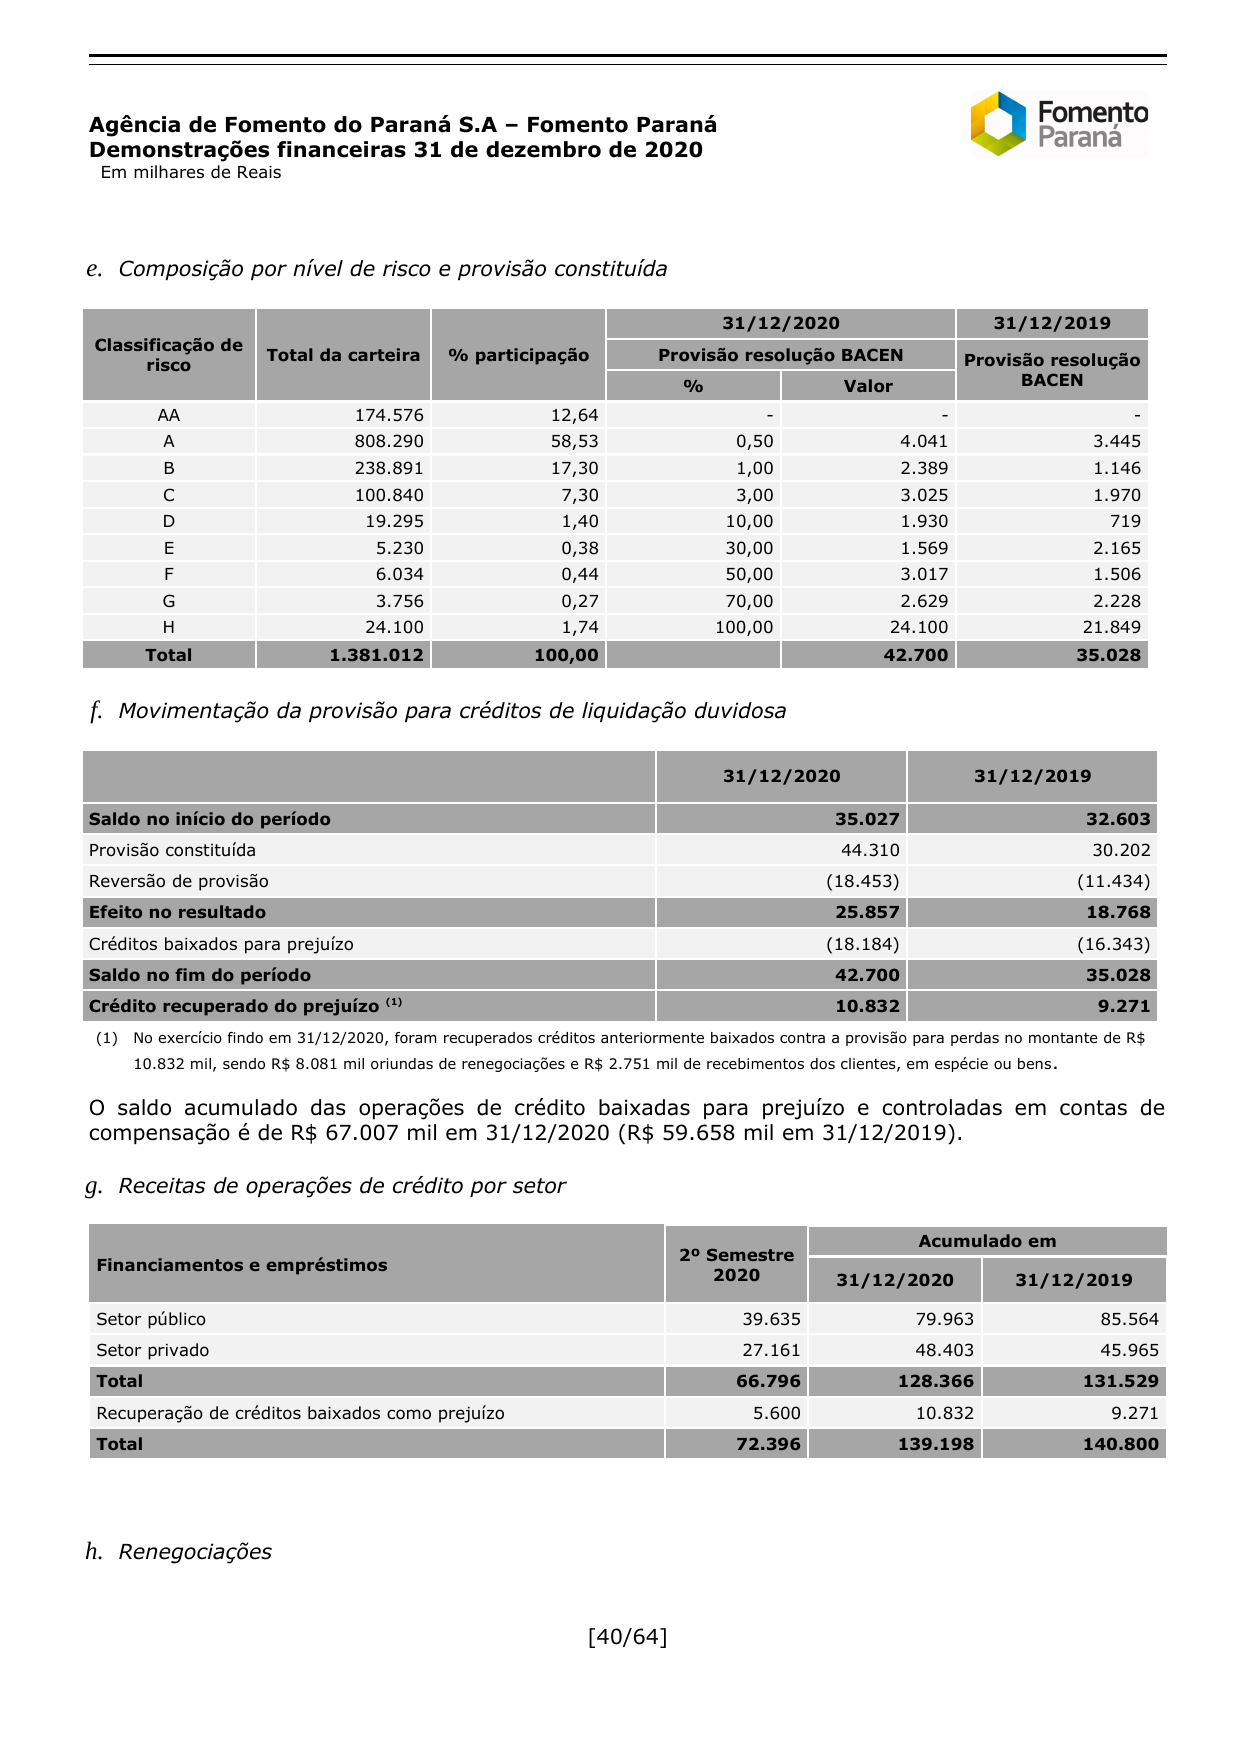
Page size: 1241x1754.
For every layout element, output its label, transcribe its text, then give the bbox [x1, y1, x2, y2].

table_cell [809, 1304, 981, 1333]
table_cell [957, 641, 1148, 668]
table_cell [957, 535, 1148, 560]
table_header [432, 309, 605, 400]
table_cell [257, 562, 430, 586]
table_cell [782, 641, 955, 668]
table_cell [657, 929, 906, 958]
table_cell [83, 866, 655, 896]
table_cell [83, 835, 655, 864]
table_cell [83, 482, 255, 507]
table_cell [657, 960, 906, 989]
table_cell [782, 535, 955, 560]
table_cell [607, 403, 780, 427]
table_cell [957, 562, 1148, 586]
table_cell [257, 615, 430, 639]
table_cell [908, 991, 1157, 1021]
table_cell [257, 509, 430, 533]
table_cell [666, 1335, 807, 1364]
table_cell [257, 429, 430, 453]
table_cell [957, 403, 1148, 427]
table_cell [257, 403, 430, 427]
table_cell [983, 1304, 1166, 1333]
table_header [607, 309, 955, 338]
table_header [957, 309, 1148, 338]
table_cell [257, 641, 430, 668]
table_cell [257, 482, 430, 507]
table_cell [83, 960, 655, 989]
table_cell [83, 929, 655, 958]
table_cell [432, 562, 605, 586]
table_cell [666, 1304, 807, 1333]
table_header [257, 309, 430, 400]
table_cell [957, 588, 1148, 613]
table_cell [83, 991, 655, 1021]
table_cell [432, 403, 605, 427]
list No exercício findo em 31/12/2020, foram recuperados créditos anteriormente baixados contra a provisão para perdas no montante de R$ 10.832 mil, sendo R$ 8.081 mil oriundas de renegociações e R$ 2.751 mil de recebimentos dos clientes, em espécie ou bens. [96, 1023, 1167, 1074]
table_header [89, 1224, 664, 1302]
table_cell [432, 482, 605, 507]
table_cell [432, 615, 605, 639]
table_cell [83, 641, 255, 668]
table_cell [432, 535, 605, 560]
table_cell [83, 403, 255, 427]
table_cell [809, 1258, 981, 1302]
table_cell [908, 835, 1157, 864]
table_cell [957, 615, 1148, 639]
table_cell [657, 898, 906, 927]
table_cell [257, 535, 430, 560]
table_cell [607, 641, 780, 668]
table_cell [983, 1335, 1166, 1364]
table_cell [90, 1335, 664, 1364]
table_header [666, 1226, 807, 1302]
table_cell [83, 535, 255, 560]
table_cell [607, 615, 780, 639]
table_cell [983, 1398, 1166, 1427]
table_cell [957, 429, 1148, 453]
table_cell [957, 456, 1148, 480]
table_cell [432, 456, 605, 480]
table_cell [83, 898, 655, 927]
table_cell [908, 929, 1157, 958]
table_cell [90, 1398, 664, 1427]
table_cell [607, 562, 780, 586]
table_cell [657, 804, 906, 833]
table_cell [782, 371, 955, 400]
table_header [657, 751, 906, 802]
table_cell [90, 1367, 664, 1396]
list Composição por nível de risco e provisão constituída [103, 253, 1167, 282]
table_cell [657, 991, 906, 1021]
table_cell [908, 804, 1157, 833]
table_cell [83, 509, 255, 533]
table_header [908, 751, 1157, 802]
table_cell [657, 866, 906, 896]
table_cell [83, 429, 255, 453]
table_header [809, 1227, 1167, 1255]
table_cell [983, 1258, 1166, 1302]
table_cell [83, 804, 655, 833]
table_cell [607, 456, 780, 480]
picture [971, 90, 1149, 158]
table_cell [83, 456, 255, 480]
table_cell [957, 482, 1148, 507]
list Renegociações [103, 1536, 1167, 1564]
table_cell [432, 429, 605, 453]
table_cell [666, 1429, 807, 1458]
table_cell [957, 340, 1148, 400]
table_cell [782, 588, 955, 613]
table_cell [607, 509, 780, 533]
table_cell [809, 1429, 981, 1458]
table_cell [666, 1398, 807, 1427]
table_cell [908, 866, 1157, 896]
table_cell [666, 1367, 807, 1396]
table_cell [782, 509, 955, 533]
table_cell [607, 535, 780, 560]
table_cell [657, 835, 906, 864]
list Receitas de operações de crédito por setor [103, 1170, 1167, 1199]
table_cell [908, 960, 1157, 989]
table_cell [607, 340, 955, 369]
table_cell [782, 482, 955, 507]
list Movimentação da provisão para créditos de liquidação duvidosa [103, 695, 1167, 724]
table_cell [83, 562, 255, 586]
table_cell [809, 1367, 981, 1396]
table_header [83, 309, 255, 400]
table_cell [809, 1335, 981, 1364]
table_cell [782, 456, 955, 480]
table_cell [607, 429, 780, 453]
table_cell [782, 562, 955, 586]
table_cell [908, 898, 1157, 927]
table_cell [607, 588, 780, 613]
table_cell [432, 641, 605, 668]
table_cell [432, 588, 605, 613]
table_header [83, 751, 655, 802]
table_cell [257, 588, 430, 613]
text O saldo acumulado das operações de crédito baixadas para prejuízo e controladas em contas de compensação é de R$ 67.007 mil em 31/12/2020 (R$ 59.658 mil em 31/12/2019). [89, 1094, 1167, 1145]
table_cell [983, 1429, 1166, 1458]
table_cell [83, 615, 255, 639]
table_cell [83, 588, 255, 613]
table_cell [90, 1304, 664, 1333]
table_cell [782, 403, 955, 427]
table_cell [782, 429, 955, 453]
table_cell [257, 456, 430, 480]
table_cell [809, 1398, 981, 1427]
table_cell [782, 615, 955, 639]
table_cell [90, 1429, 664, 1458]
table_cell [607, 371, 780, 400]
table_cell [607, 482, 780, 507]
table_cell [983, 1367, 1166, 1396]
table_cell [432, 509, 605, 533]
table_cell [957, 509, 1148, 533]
